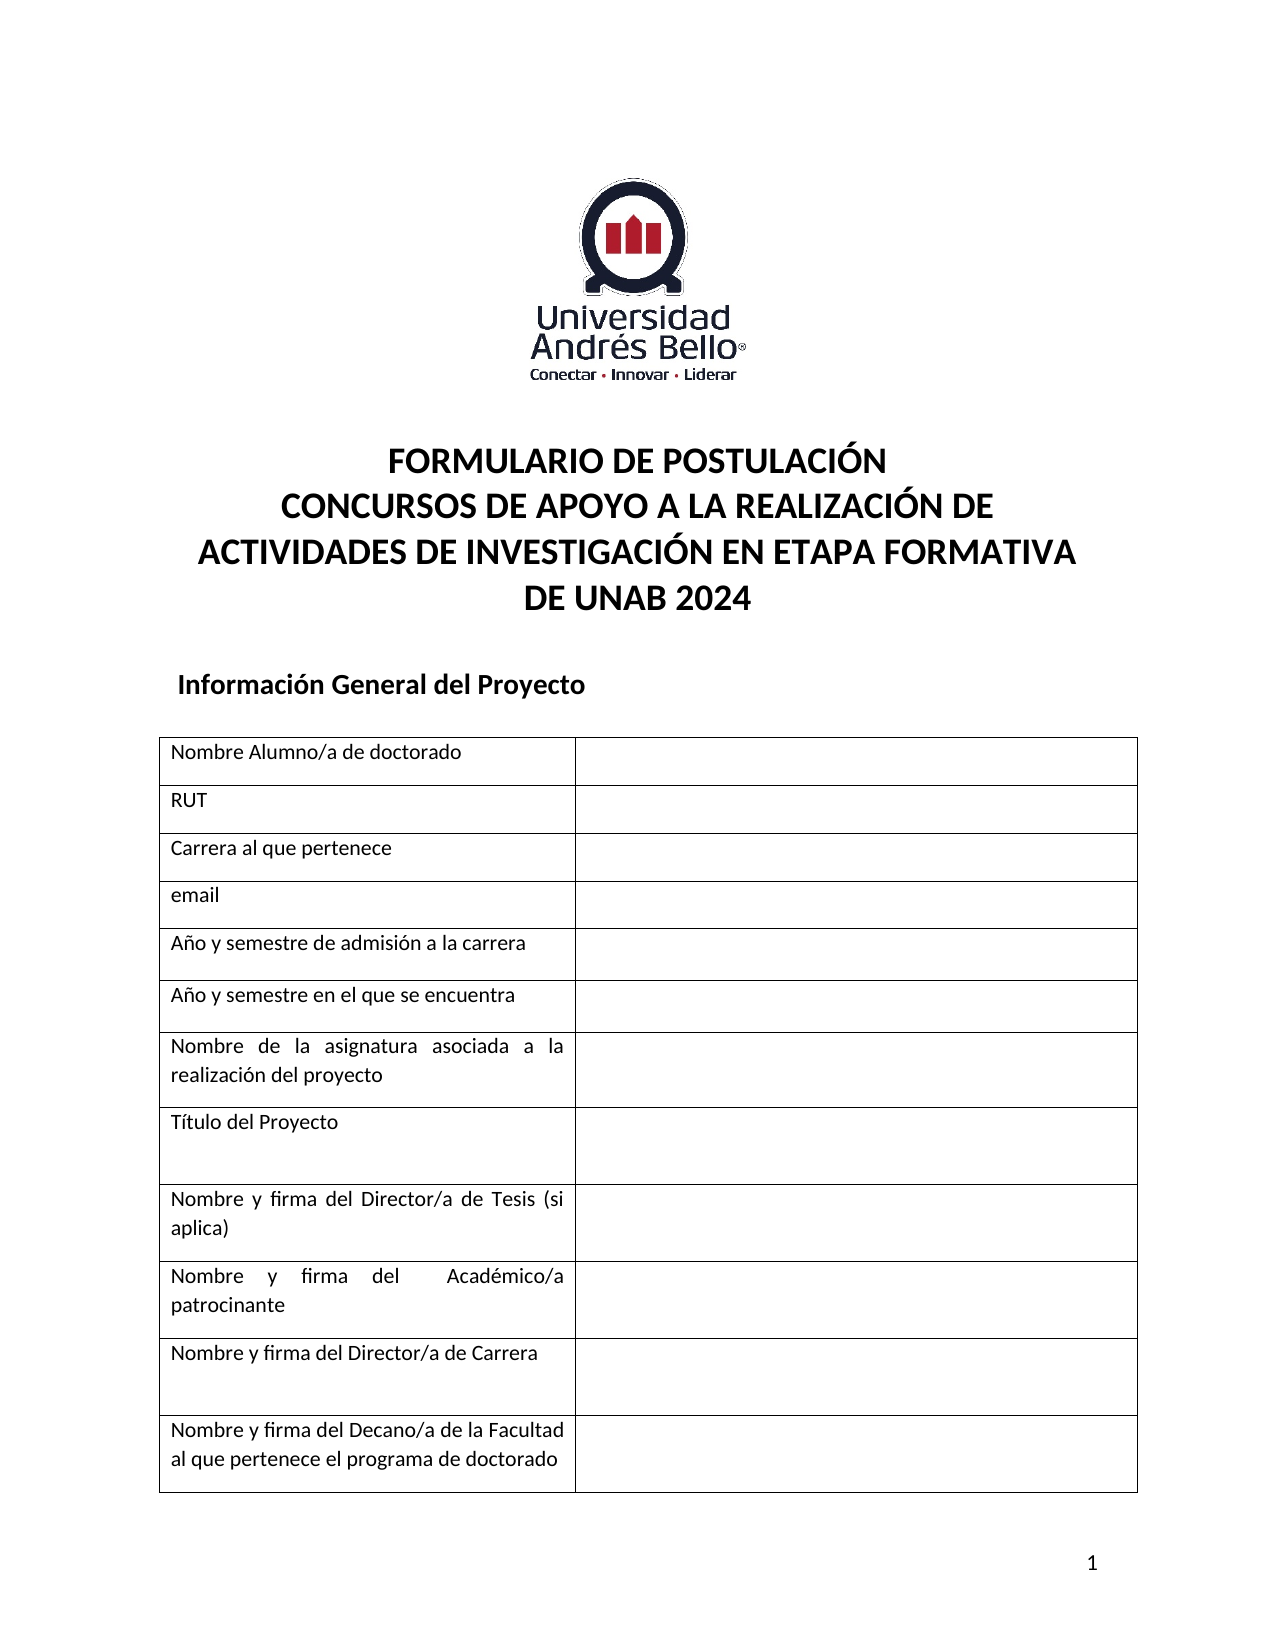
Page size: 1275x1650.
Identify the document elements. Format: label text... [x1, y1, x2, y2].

table_cell [576, 1416, 1137, 1492]
table_cell Carrera al que pertenece [160, 834, 575, 881]
table_cell Año y semestre en el que se encuentra [160, 981, 575, 1032]
table_header Nombre Alumno/a de doctorado [160, 738, 575, 785]
table_cell [576, 1339, 1137, 1415]
picture [518, 178, 758, 380]
table_cell [576, 1185, 1137, 1261]
table_cell [576, 1108, 1137, 1184]
text Información General del Proyecto [177, 666, 1098, 701]
table_cell email [160, 882, 575, 928]
text FORMULARIO DE POSTULACIÓN [177, 437, 1098, 482]
table_cell Título del Proyecto [160, 1108, 575, 1184]
text CONCURSOS DE APOYO A LA REALIZACIÓN DE ACTIVIDADES DE INVESTIGACIÓN EN ETAPA FORMATIVA DE UNAB 2024 [177, 482, 1098, 620]
table_cell Nombre y firma del Decano/a de la Facultad al que pertenece el programa de doctorado [160, 1416, 575, 1492]
table_cell Nombre y firma del Director/a de Carrera [160, 1339, 575, 1415]
table_cell Nombre y firma del Académico/a patrocinante [160, 1262, 575, 1338]
table_cell Año y semestre de admisión a la carrera [160, 929, 575, 980]
table_cell [576, 882, 1137, 928]
table_header [576, 738, 1137, 785]
table_cell [576, 834, 1137, 881]
table_cell Nombre y firma del Director/a de Tesis (si aplica) [160, 1185, 575, 1261]
table_cell [576, 1033, 1137, 1107]
table_cell [576, 1262, 1137, 1338]
table_cell [576, 981, 1137, 1032]
table_cell RUT [160, 786, 575, 833]
table_cell [576, 929, 1137, 980]
table_cell Nombre de la asignatura asociada a la realización del proyecto [160, 1033, 575, 1107]
table_cell [576, 786, 1137, 833]
